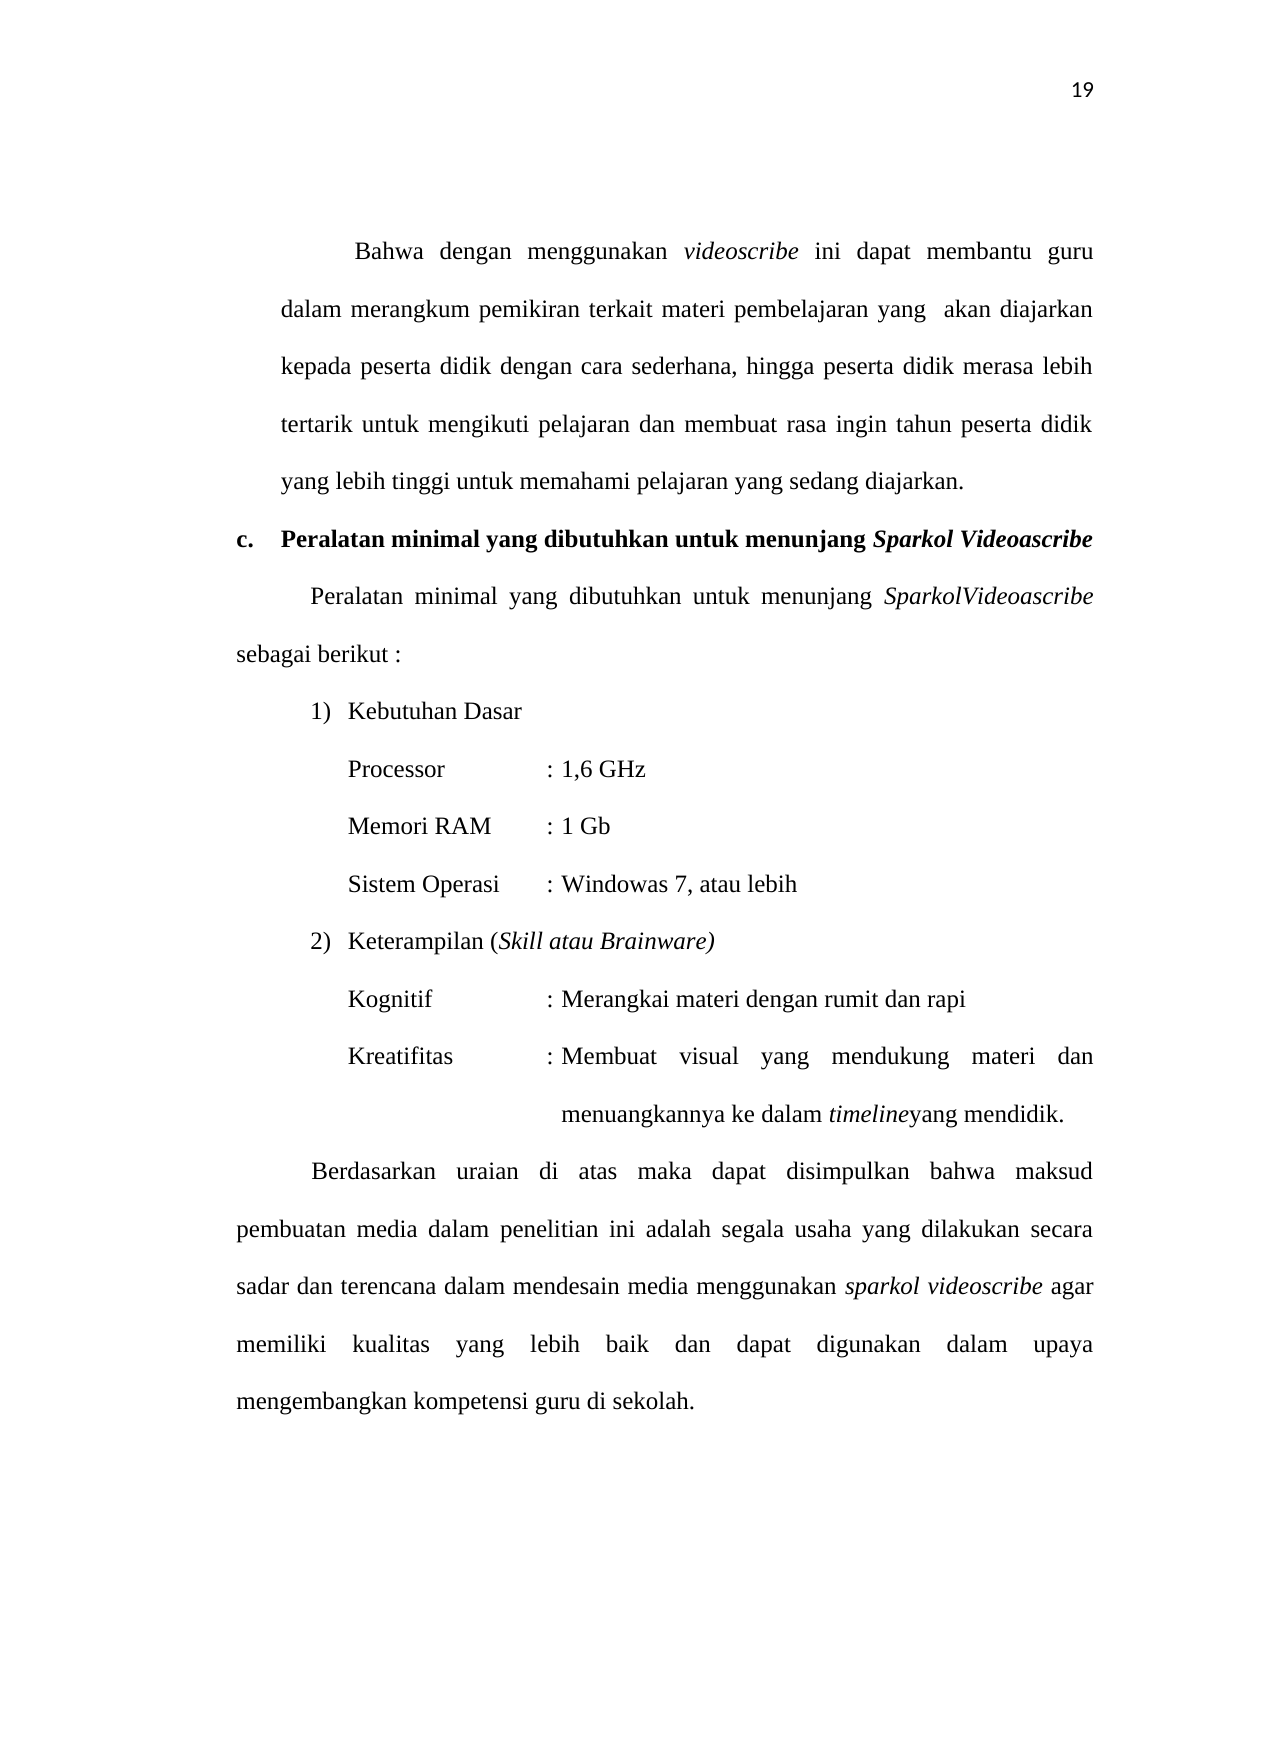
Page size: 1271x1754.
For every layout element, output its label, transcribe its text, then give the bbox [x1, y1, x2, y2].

list Sistem Operasi : Windowas 7, atau lebih [348, 869, 1094, 897]
list Memori RAM : 1 Gb [348, 811, 1094, 840]
list Peralatan minimal yang dibutuhkan untuk menunjang SparkolVideoascribe sebagai berikut : [236, 581, 1094, 667]
list Kreatifitas : Membuat visual yang mendukung materi dan menuangkannya ke dalam timelineyang mendidik. [348, 1041, 1094, 1127]
list Berdasarkan uraian di atas maka dapat disimpulkan bahwa maksud pembuatan media dalam penelitian ini adalah segala usaha yang dilakukan secara sadar dan terencana dalam mendesain media menggunakan sparkol videoscribe agar memiliki kualitas yang lebih baik dan dapat digunakan dalam upaya mengembangkan kompetensi guru di sekolah. [236, 1156, 1094, 1415]
list Peralatan minimal yang dibutuhkan untuk menunjang Sparkol Videoascribe [236, 524, 1094, 552]
list Bahwa dengan menggunakan videoscribe ini dapat membantu guru dalam merangkum pemikiran terkait materi pembelajaran yang akan diajarkan kepada peserta didik dengan cara sederhana, hingga peserta didik merasa lebih tertarik untuk mengikuti pelajaran dan membuat rasa ingin tahun peserta didik yang lebih tinggi untuk memahami pelajaran yang sedang diajarkan. [281, 236, 1094, 495]
list Processor : 1,6 GHz [348, 754, 1094, 782]
list Kebutuhan Dasar [310, 696, 1094, 725]
list Keterampilan (Skill atau Brainware) [310, 926, 1094, 955]
list Kognitif : Merangkai materi dengan rumit dan rapi [348, 984, 1094, 1012]
